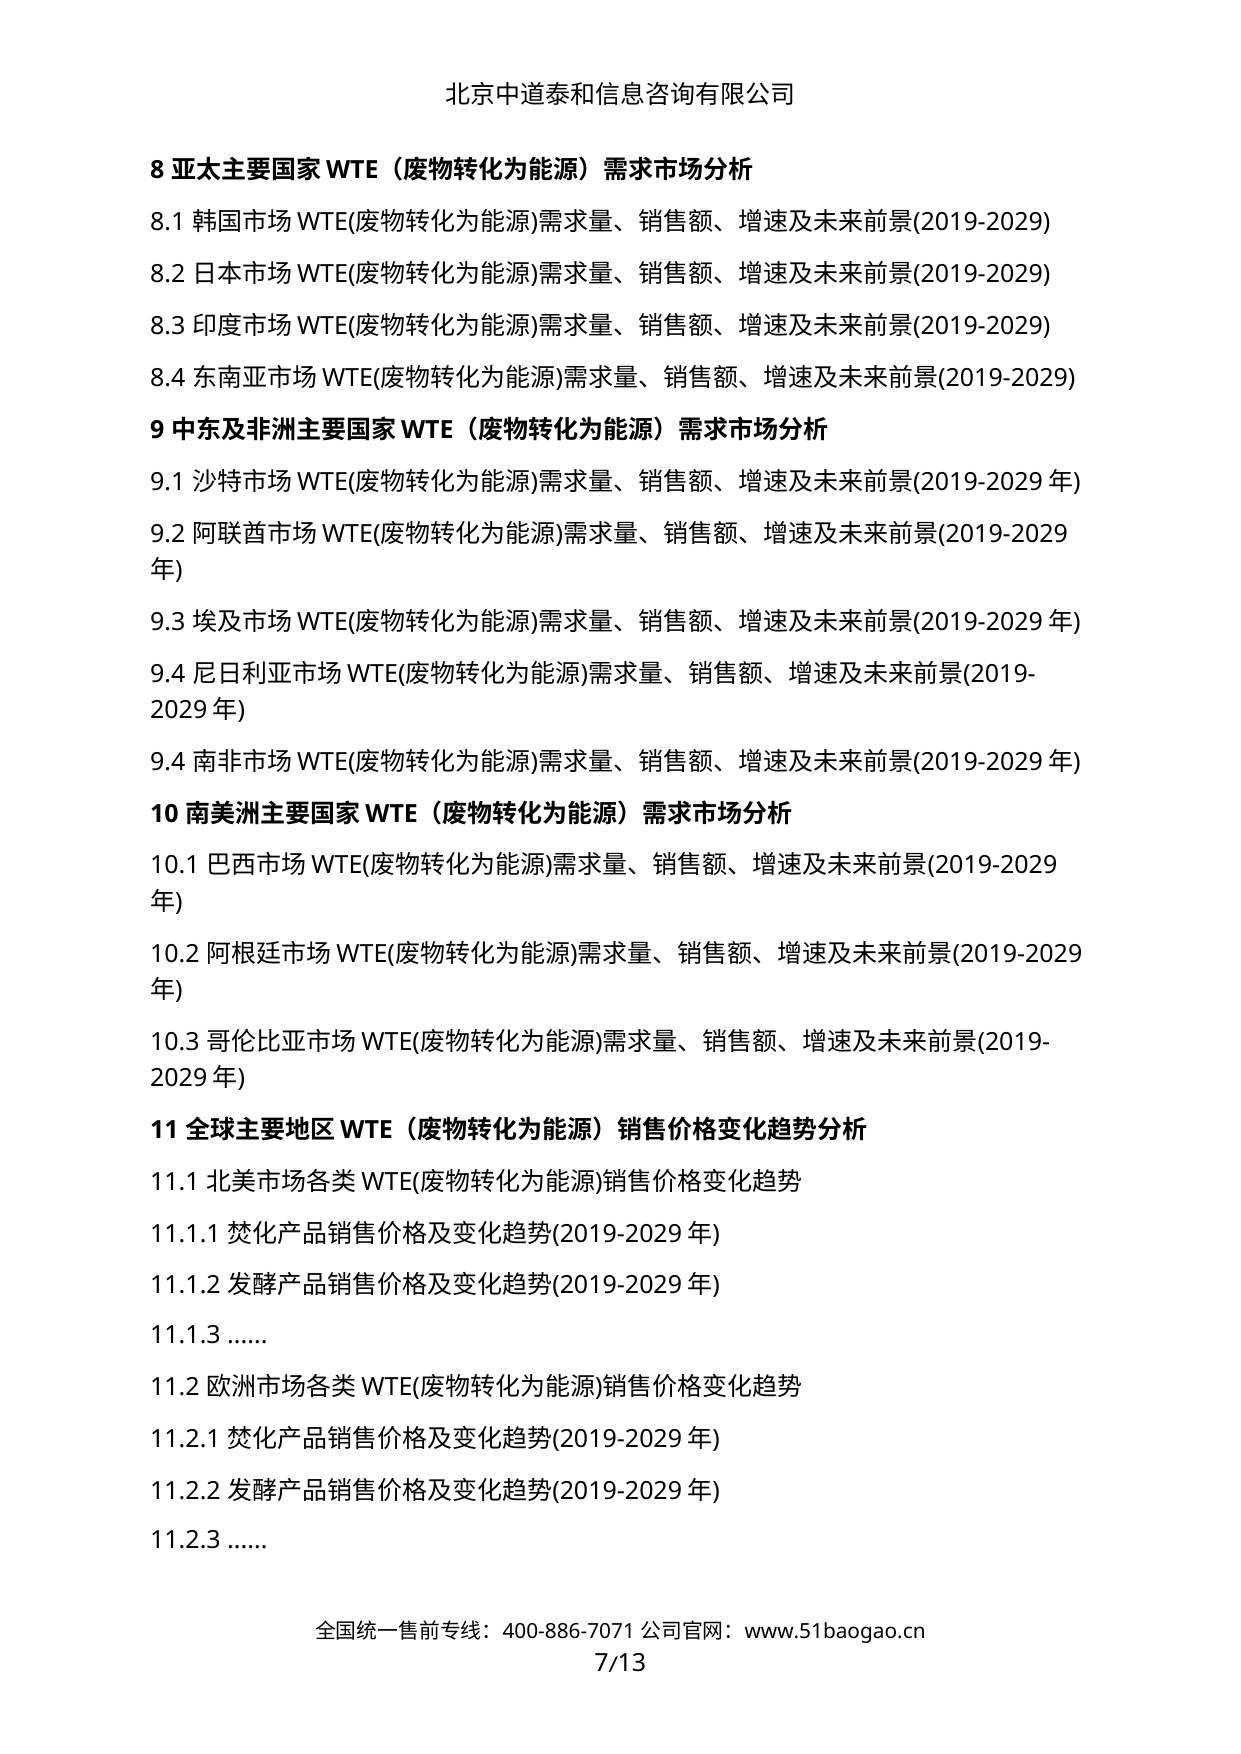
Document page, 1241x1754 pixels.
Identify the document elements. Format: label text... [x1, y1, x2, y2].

text 10 南美洲主要国家WTE（废物转化为能源）需求市场分析 [150, 793, 1090, 829]
text 11 全球主要地区WTE（废物转化为能源）销售价格变化趋势分析 [150, 1109, 1090, 1146]
text 9.4 尼日利亚市场WTE(废物转化为能源)需求量、销售额、增速及未来前景(2019-2029年) [150, 653, 1090, 726]
text 9 中东及非洲主要国家WTE（废物转化为能源）需求市场分析 [150, 409, 1090, 446]
text 8.4 东南亚市场WTE(废物转化为能源)需求量、销售额、增速及未来前景(2019-2029) [150, 357, 1090, 394]
text 10.1 巴西市场WTE(废物转化为能源)需求量、销售额、增速及未来前景(2019-2029年) [150, 845, 1090, 917]
text 11.2 欧洲市场各类WTE(废物转化为能源)销售价格变化趋势 [150, 1367, 1090, 1403]
text 10.3 哥伦比亚市场WTE(废物转化为能源)需求量、销售额、增速及未来前景(2019-2029年) [150, 1021, 1090, 1094]
text 8 亚太主要国家WTE（废物转化为能源）需求市场分析 [150, 150, 1090, 186]
text 11.2.3 ...... [150, 1522, 1090, 1556]
text 9.4 南非市场WTE(废物转化为能源)需求量、销售额、增速及未来前景(2019-2029年) [150, 741, 1090, 777]
text 11.1.1 焚化产品销售价格及变化趋势(2019-2029年) [150, 1213, 1090, 1249]
text 10.2 阿根廷市场WTE(废物转化为能源)需求量、销售额、增速及未来前景(2019-2029年) [150, 933, 1090, 1006]
text 9.3 埃及市场WTE(废物转化为能源)需求量、销售额、增速及未来前景(2019-2029年) [150, 601, 1090, 637]
text 8.2 日本市场WTE(废物转化为能源)需求量、销售额、增速及未来前景(2019-2029) [150, 254, 1090, 290]
text 11.2.1 焚化产品销售价格及变化趋势(2019-2029年) [150, 1418, 1090, 1455]
text 9.1 沙特市场WTE(废物转化为能源)需求量、销售额、增速及未来前景(2019-2029年) [150, 461, 1090, 497]
text 9.2 阿联酋市场WTE(废物转化为能源)需求量、销售额、增速及未来前景(2019-2029年) [150, 513, 1090, 586]
text 11.1.2 发酵产品销售价格及变化趋势(2019-2029年) [150, 1265, 1090, 1301]
text 8.1 韩国市场WTE(废物转化为能源)需求量、销售额、增速及未来前景(2019-2029) [150, 202, 1090, 238]
text 11.1.3 ...... [150, 1317, 1090, 1351]
text 11.1 北美市场各类WTE(废物转化为能源)销售价格变化趋势 [150, 1161, 1090, 1197]
text 8.3 印度市场WTE(废物转化为能源)需求量、销售额、增速及未来前景(2019-2029) [150, 306, 1090, 342]
text 11.2.2 发酵产品销售价格及变化趋势(2019-2029年) [150, 1470, 1090, 1507]
